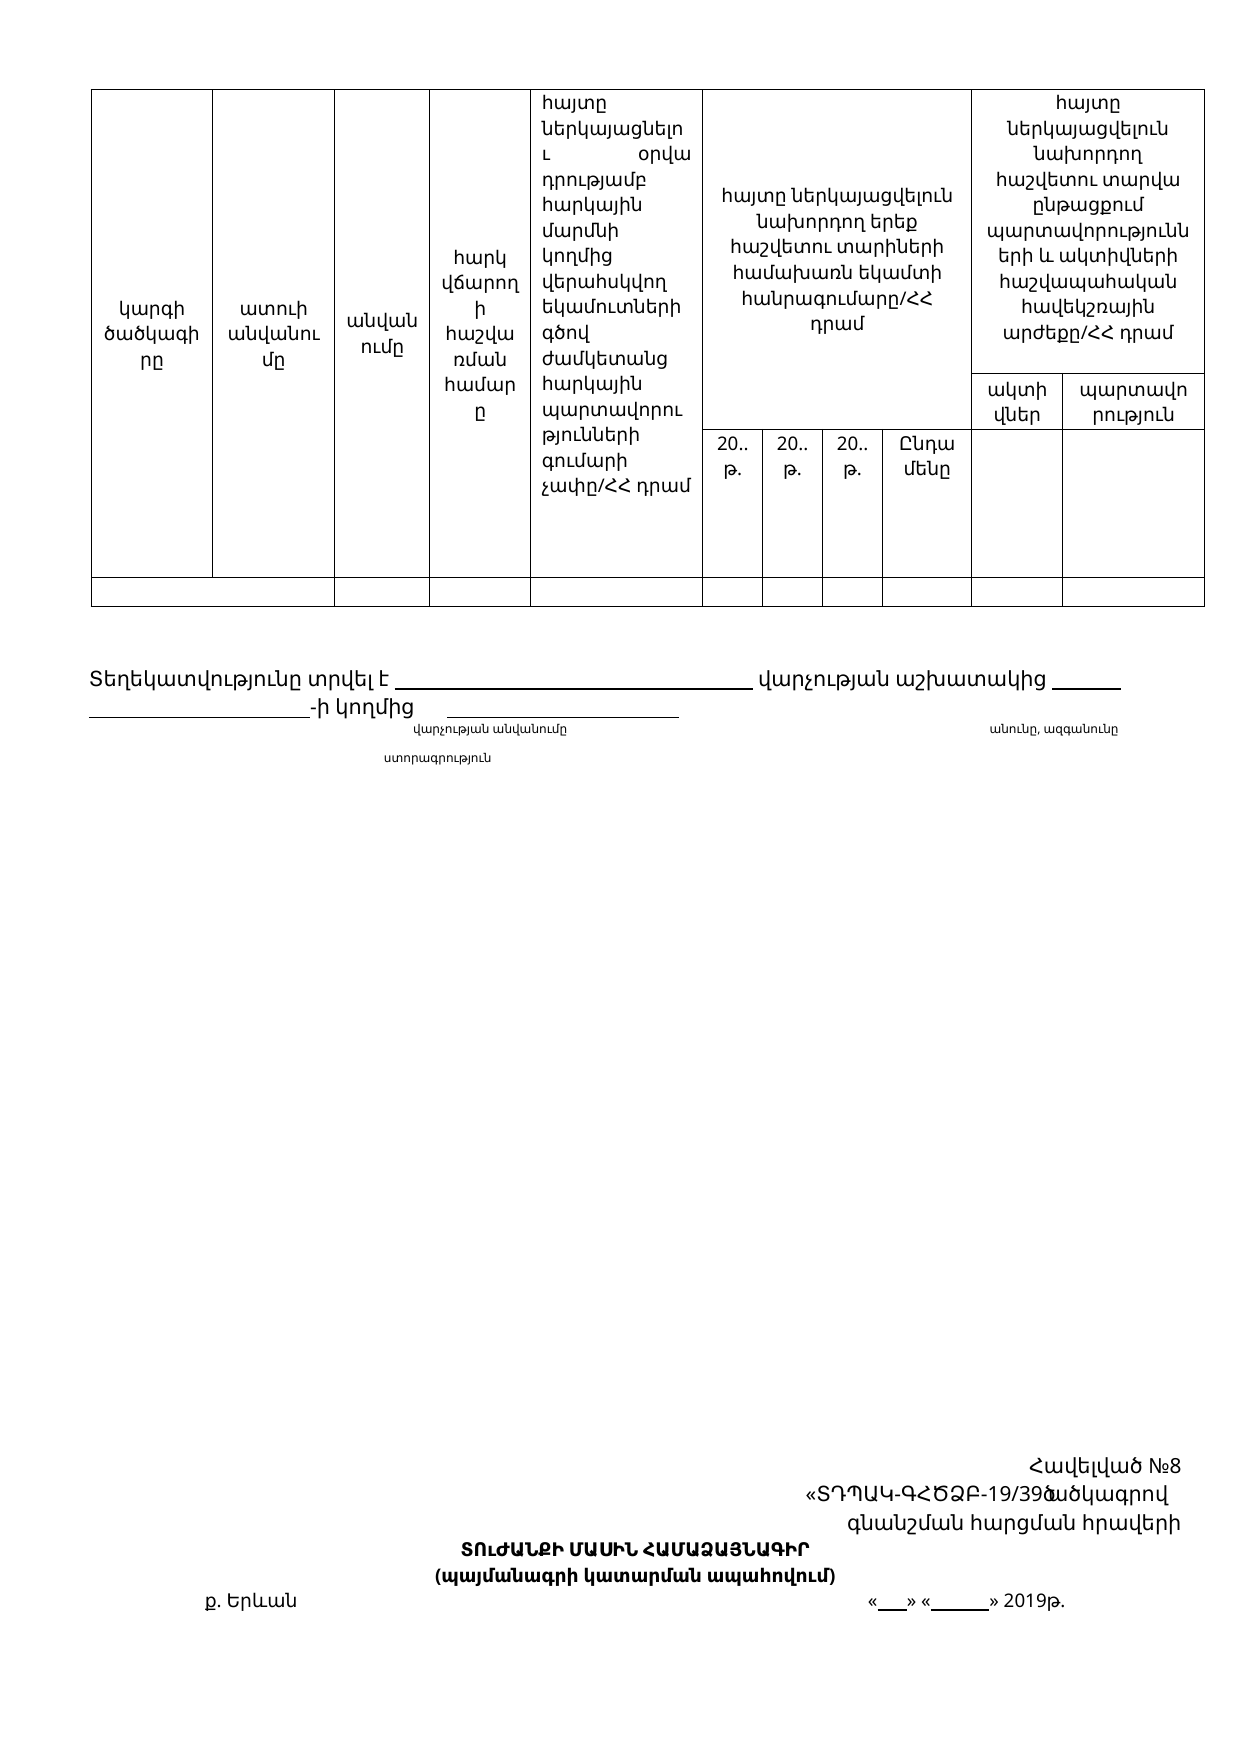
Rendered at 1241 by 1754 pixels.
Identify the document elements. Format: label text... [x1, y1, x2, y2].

table_cell 20..թ. [823, 430, 882, 577]
table_cell հայտը ներկայացվելուն նախորդող հաշվետու տարվա ընթացքում պարտավորությունների և ակտիվների հաշվապահական հավեկշռային արժեքը/ՀՀ դրամ [972, 90, 1204, 373]
table_cell 20..թ. [763, 430, 822, 577]
table_cell Ընդամենը [883, 430, 971, 577]
table_cell 20..թ. [703, 430, 762, 577]
text վարչության անվանումը անունը, ազգանունը ստորագրություն [89, 721, 1181, 778]
text ՏՈւԺԱՆՔԻ ՄԱՍԻՆ ՀԱՄԱՁԱՅՆԱԳԻՐ [89, 1536, 1181, 1562]
table_cell [972, 430, 1062, 577]
text «ՏԴՊԱԿ-ԳՀԾՁԲ-19/39 ծածկագրով [89, 1479, 1181, 1508]
table_cell [430, 578, 530, 606]
table_cell [335, 578, 429, 606]
table_cell [972, 578, 1062, 606]
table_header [92, 90, 212, 577]
text (պայմանագրի կատարման ապահովում) [89, 1562, 1181, 1587]
table_cell [1063, 430, 1204, 577]
table_cell [763, 578, 822, 606]
table_cell [703, 578, 762, 606]
text Հավելված №8 [89, 1451, 1181, 1479]
table_cell [1063, 578, 1204, 606]
text Տեղեկատվությունը տրվել է վարչության աշխատակից -ի կողմից [89, 664, 1181, 721]
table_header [213, 90, 334, 577]
table_cell [531, 578, 702, 606]
table_cell հարկ վճարողի հաշվառման համարը [430, 90, 530, 577]
text ք. Երևան « » « » 2019թ. [89, 1587, 1181, 1613]
table_cell պարտավորություն [1063, 374, 1204, 429]
table_cell [883, 578, 971, 606]
table_cell [823, 578, 882, 606]
table_cell հայտը ներկայացնելու օրվա դրությամբ հարկային մարմնի կողմից վերահսկվող եկամուտների գծով ժամկետանց հարկային պարտավորությունների գումարի չափը/ՀՀ դրամ [531, 90, 702, 577]
text գնանշման հարցման հրավերի [89, 1508, 1181, 1536]
table_cell [92, 578, 334, 606]
table_cell անվանումը [335, 90, 429, 577]
table_cell ակտիվներ [972, 374, 1062, 429]
table_cell հայտը ներկայացվելուն նախորդող երեք հաշվետու տարիների համախառն եկամտի հանրագումարը/ՀՀ դրամ [703, 90, 971, 429]
